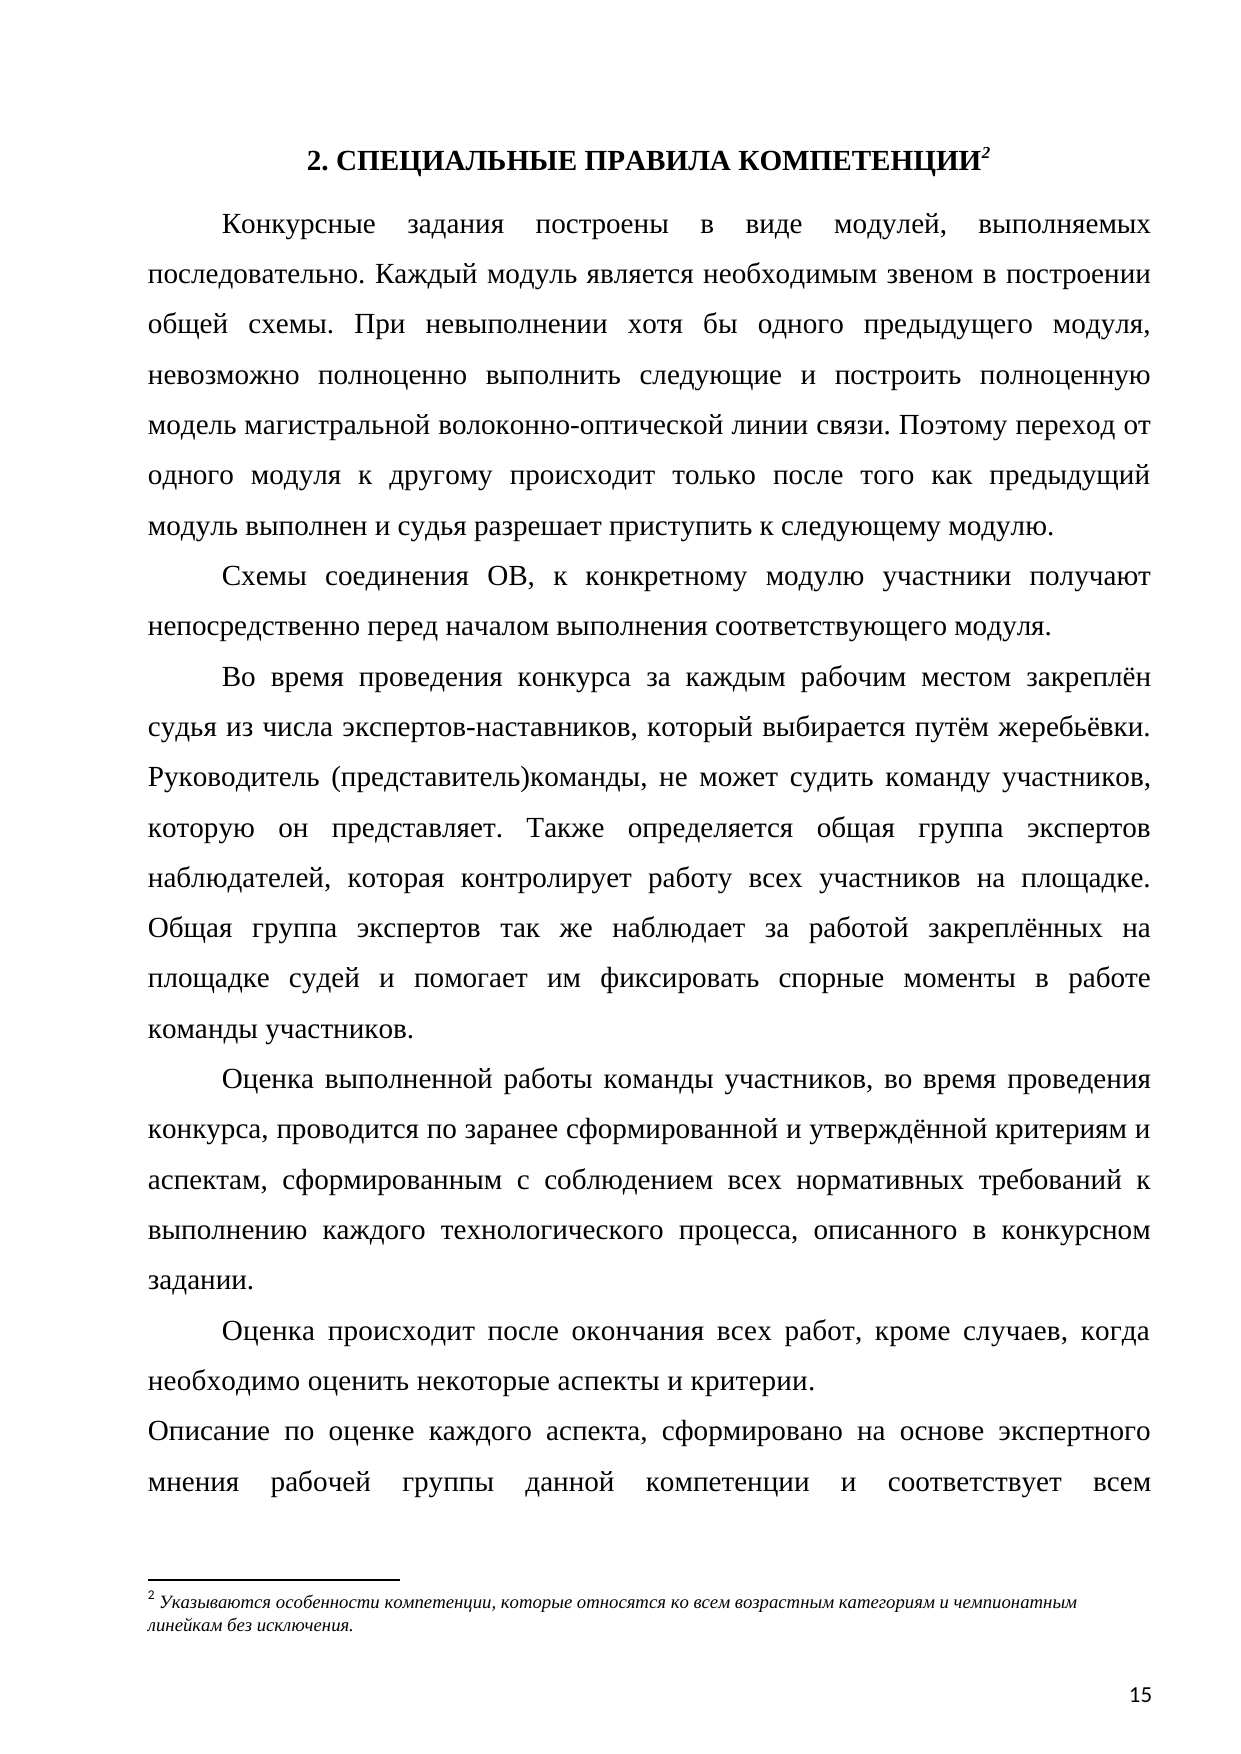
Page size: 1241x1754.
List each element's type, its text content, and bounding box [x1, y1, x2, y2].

text Конкурсные задания построены в виде модулей, выполняемых последовательно. Каждый модуль является необходимым звеном в построении общей схемы. При невыполнении хотя бы одного предыдущего модуля, невозможно полноценно выполнить следующие и построить полноценную модель магистральной волоконно-оптической линии связи. Поэтому переход от одного модуля к другому происходит только после того как предыдущий модуль выполнен и судья разрешает приступить к следующему модулю. [148, 206, 1152, 541]
text 2. СПЕЦИАЛЬНЫЕ ПРАВИЛА КОМПЕТЕНЦИИ [148, 143, 1152, 177]
text Схемы соединения ОВ, к конкретному модулю участники получают непосредственно перед началом выполнения соответствующего модуля. [148, 558, 1152, 642]
text Оценка выполненной работы команды участников, во время проведения конкурса, проводится по заранее сформированной и утверждённой критериям и аспектам, сформированным с соблюдением всех нормативных требований к выполнению каждого технологического процесса, описанного в конкурсном задании. [148, 1061, 1152, 1296]
text Оценка происходит после окончания всех работ, кроме случаев, когда необходимо оценить некоторые аспекты и критерии. [148, 1313, 1152, 1397]
text Во время проведения конкурса за каждым рабочим местом закреплён судья из числа экспертов-наставников, который выбирается путём жеребьёвки. Руководитель (представитель)команды, не может судить команду участников, которую он представляет. Также определяется общая группа экспертов наблюдателей, которая контролирует работу всех участников на площадке. Общая группа экспертов так же наблюдает за работой закреплённых на площадке судей и помогает им фиксировать спорные моменты в работе команды участников. [148, 659, 1152, 1044]
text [148, 1413, 1152, 1497]
